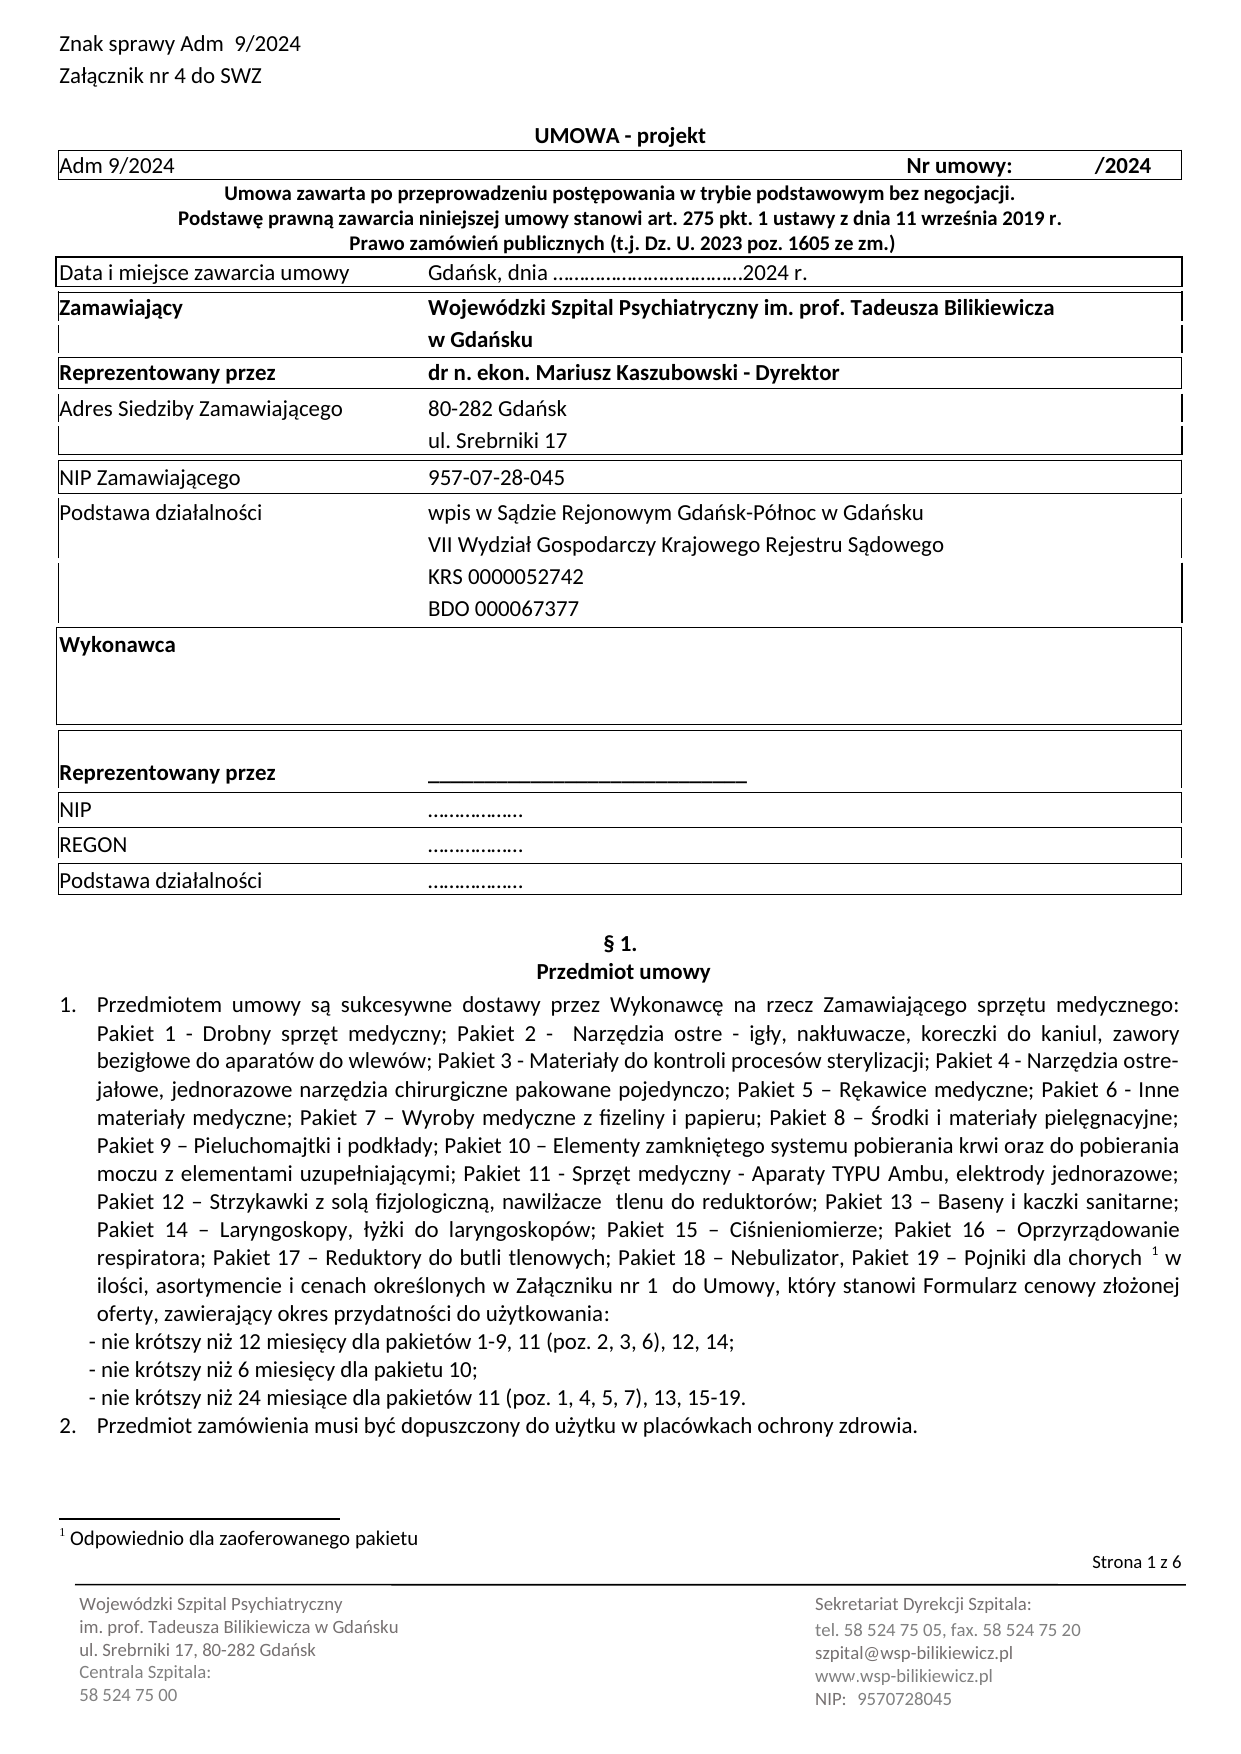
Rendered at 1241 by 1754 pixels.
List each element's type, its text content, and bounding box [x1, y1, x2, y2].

text UMOWA - projekt [59, 122, 1181, 150]
text KRS 0000052742 [57, 562, 1182, 590]
title - nie krótszy niż 24 miesiące dla pakietów 11 (poz. 1, 4, 5, 7), 13, 15-19. [59, 1383, 1181, 1411]
text REGON ……………… [59, 828, 1181, 858]
text Prawo zamówień publicznych (t.j. Dz. U. 2023 poz. 1605 ze zm.) [59, 231, 1181, 256]
text Data i miejsce zawarcia umowy Gdańsk, dnia ………………………………2024 r. [57, 258, 1181, 286]
title - nie krótszy niż 12 miesięcy dla pakietów 1-9, 11 (poz. 2, 3, 6), 12, 14; [59, 1327, 1181, 1355]
text Zamawiający Wojewódzki Szpital Psychiatryczny im. prof. Tadeusza Bilikiewicza [59, 293, 1181, 321]
title Przedmiot zamówienia musi być dopuszczony do użytku w placówkach ochrony zdrowia. [59, 1411, 1181, 1439]
title Przedmiotem umowy są sukcesywne dostawy przez Wykonawcę na rzecz Zamawiającego sprzętu medycznego: Pakiet 1 - Drobny sprzęt medyczny; Pakiet 2 - Narzędzia ostre - igły, nakłuwacze, koreczki do kaniul, zawory bezigłowe do aparatów do wlewów; Pakiet 3 - Materiały do kontroli procesów sterylizacji; Pakiet 4 - Narzędzia ostre- jałowe, jednorazowe narzędzia chirurgiczne pakowane pojedynczo; Pakiet 5 – Rękawice medyczne; Pakiet 6 - Inne materiały medyczne; Pakiet 7 – Wyroby medyczne z fizeliny i papieru; Pakiet 8 – Środki i materiały pielęgnacyjne; Pakiet 9 – Pieluchomajtki i podkłady; Pakiet 10 – Elementy zamkniętego systemu pobierania krwi oraz do pobierania moczu z elementami uzupełniającymi; Pakiet 11 - Sprzęt medyczny - Aparaty TYPU Ambu, elektrody jednorazowe; Pakiet 12 – Strzykawki z solą fizjologiczną, nawilżacze tlenu do reduktorów; Pakiet 13 – Baseny i kaczki sanitarne; Pakiet 14 – Laryngoskopy, łyżki do laryngoskopów; Pakiet 15 – Ciśnieniomierze; Pakiet 16 – Oprzyrządowanie respiratora; Pakiet 17 – Reduktory do butli tlenowych; Pakiet 18 – Nebulizator, Pakiet 19 – Pojniki dla chorych w ilości, asortymencie i cenach określonych w Załączniku nr 1 do Umowy, który stanowi Formularz cenowy złożonej oferty, zawierający okres przydatności do użytkowania: [59, 991, 1181, 1327]
text § 1. [59, 929, 1181, 957]
text Podstawa działalności wpis w Sądzie Rejonowym Gdańsk-Północ w Gdańsku [59, 498, 1181, 526]
text w Gdańsku [59, 325, 1181, 353]
text Umowa zawarta po przeprowadzeniu postępowania w trybie podstawowym bez negocjacji. [59, 180, 1181, 205]
text Reprezentowany przez dr n. ekon. Mariusz Kaszubowski - Dyrektor [59, 358, 1181, 388]
text Przedmiot umowy [66, 957, 1181, 986]
text Wykonawca [57, 628, 1181, 658]
text NIP Zamawiającego 957-07-28-045 [59, 461, 1181, 493]
text Reprezentowany przez ____________________________ [59, 731, 1181, 788]
title - nie krótszy niż 6 miesięcy dla pakietu 10; [59, 1355, 1181, 1383]
text Podstawa działalności ……………… [59, 864, 1181, 894]
text Adres Siedziby Zamawiającego 80-282 Gdańsk [59, 394, 1181, 422]
text Podstawę prawną zawarcia niniejszej umowy stanowi art. 275 pkt. 1 ustawy z dnia 11 września 2019 r. [59, 205, 1181, 231]
text Adm 9/2024 Nr umowy: /2024 [59, 151, 1181, 179]
text NIP ……………… [59, 793, 1181, 823]
text VII Wydział Gospodarczy Krajowego Rejestru Sądowego [59, 530, 1181, 558]
text BDO 000067377 [59, 594, 1181, 623]
text ul. Srebrniki 17 [59, 426, 1181, 454]
text Załącznik nr 4 do SWZ [59, 61, 1181, 89]
